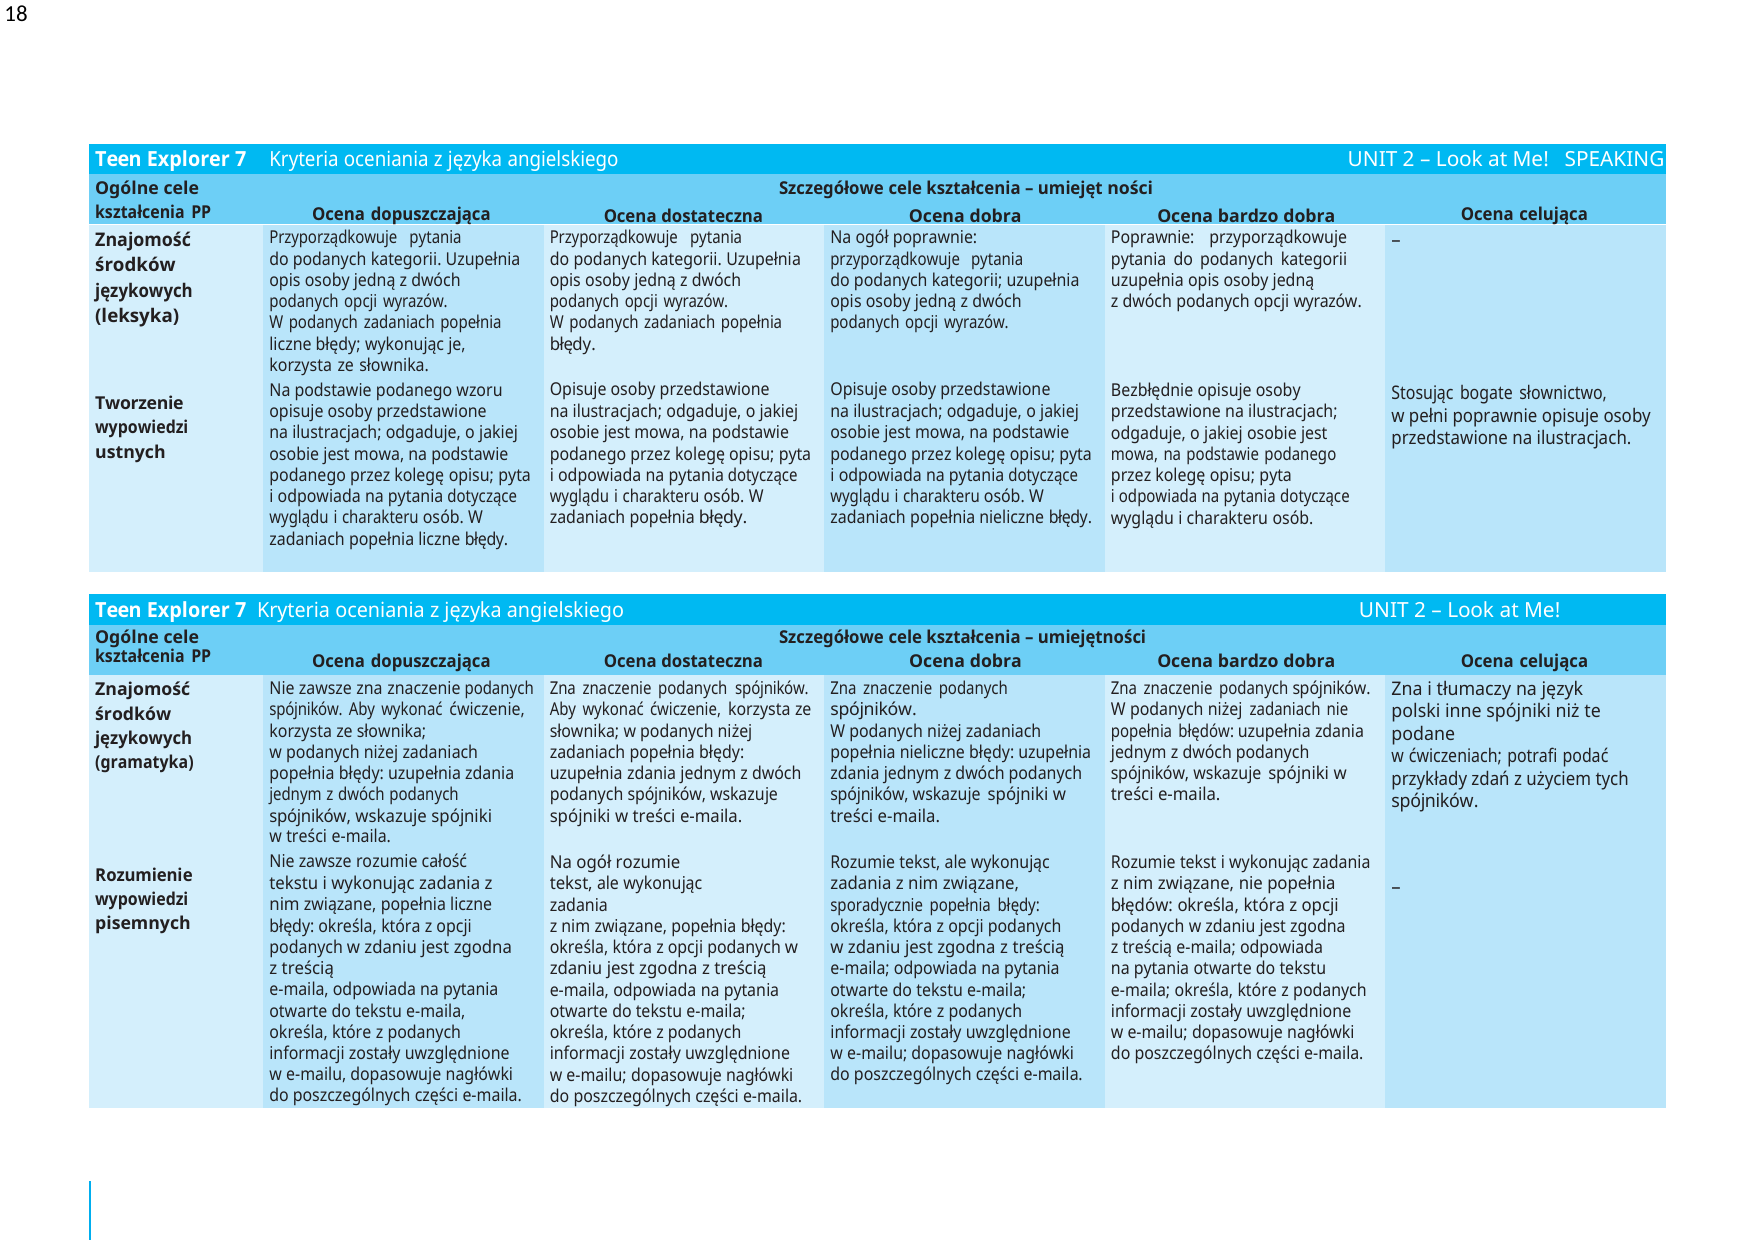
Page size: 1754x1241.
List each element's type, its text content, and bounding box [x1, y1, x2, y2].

table_cell Przyporządkowuje pytania do podanych kategorii. Uzupełnia opis osoby jedną z dwóch podanych opcji wyrazów. W podanych zadaniach popełnia błędy. Opisuje osoby przedstawione na ilustracjach; odgaduje, o jakiej osobie jest mowa, na podstawie podanego przez kolegę opisu; pyta i odpowiada na pytania dotyczące wyglądu i charakteru osób. W zadaniach popełnia błędy. [544, 225, 824, 572]
table_cell Na ogół poprawnie: przyporządkowuje pytania do podanych kategorii; uzupełnia opis osoby jedną z dwóch podanych opcji wyrazów. Opisuje osoby przedstawione na ilustracjach; odgaduje, o jakiej osobie jest mowa, na podstawie podanego przez kolegę opisu; pyta i odpowiada na pytania dotyczące wyglądu i charakteru osób. W zadaniach popełnia nieliczne błędy. [824, 225, 1105, 572]
table_cell Nie zawsze zna znaczenie podanych spójników. Aby wykonać ćwiczenie, korzysta ze słownika; w podanych niżej zadaniach popełnia błędy: uzupełnia zdania jednym z dwóch podanych spójników, wskazuje spójniki w treści e-maila. Nie zawsze rozumie całość tekstu i wykonując zadania z nim związane, popełnia liczne błędy: określa, która z opcji podanych w zdaniu jest zgodna z treścią e-maila, odpowiada na pytania otwarte do tekstu e-maila, określa, które z podanych informacji zostały uwzględnione w e-mailu, dopasowuje nagłówki do poszczególnych części e-maila. [263, 675, 544, 1108]
table_cell Znajomość środków językowych (gramatyka) Rozumienie wypowiedzi pisemnych [89, 675, 263, 1108]
table_cell Zna znaczenie podanych spójników. W podanych niżej zadaniach nie popełnia błędów: uzupełnia zdania jednym z dwóch podanych spójników, wskazuje spójniki w treści e-maila. Rozumie tekst i wykonując zadania z nim związane, nie popełnia błędów: określa, która z opcji podanych w zdaniu jest zgodna z treścią e-maila; odpowiada na pytania otwarte do tekstu e-maila; określa, które z podanych informacji zostały uwzględnione w e-mailu; dopasowuje nagłówki do poszczególnych części e-maila. [1105, 675, 1385, 1108]
table_header Teen Explorer 7 [89, 144, 263, 174]
table_cell Ocena celująca [1385, 174, 1666, 224]
table_cell Zna i tłumaczy na język polski inne spójniki niż te podane w ćwiczeniach; potrafi podać przykłady zdań z użyciem tych spójników. – [1385, 675, 1666, 1108]
table_cell Zna znaczenie podanych spójników. W podanych niżej zadaniach popełnia nieliczne błędy: uzupełnia zdania jednym z dwóch podanych spójników, wskazuje spójniki w treści e-maila. Rozumie tekst, ale wykonując zadania z nim związane, sporadycznie popełnia błędy: określa, która z opcji podanych w zdaniu jest zgodna z treścią e-maila; odpowiada na pytania otwarte do tekstu e-maila; określa, które z podanych informacji zostały uwzględnione w e-mailu; dopasowuje nagłówki do poszczególnych części e-maila. [824, 675, 1105, 1108]
table_cell Przyporządkowuje pytania do podanych kategorii. Uzupełnia opis osoby jedną z dwóch podanych opcji wyrazów. W podanych zadaniach popełnia liczne błędy; wykonując je, korzysta ze słownika. Na podstawie podanego wzoru opisuje osoby przedstawione na ilustracjach; odgaduje, o jakiej osobie jest mowa, na podstawie podanego przez kolegę opisu; pyta i odpowiada na pytania dotyczące wyglądu i charakteru osób. W zadaniach popełnia liczne błędy. [263, 225, 544, 572]
table_cell Ocena dopuszczająca [263, 174, 544, 224]
table_cell Znajomość środków językowych (leksyka) Tworzenie wypowiedzi ustnych [89, 225, 263, 572]
table_header Teen Explorer 7 Kryteria oceniania z języka angielskiego UNIT 2 – Look at Me! WRITING [89, 594, 1666, 625]
table_cell Poprawnie: przyporządkowuje pytania do podanych kategorii uzupełnia opis osoby jedną z dwóch podanych opcji wyrazów. Bezbłędnie opisuje osoby przedstawione na ilustracjach; odgaduje, o jakiej osobie jest mowa, na podstawie podanego przez kolegę opisu; pyta i odpowiada na pytania dotyczące wyglądu i charakteru osób. [1105, 225, 1385, 572]
table_cell ności Ocena bardzo dobra [1105, 174, 1385, 224]
table_cell Ogólne cele kształcenia PP [89, 174, 263, 224]
table_cell – Stosując bogate słownictwo, w pełni poprawnie opisuje osoby przedstawione na ilustracjach. [1385, 225, 1666, 572]
table_cell Szczegółowe cele kształcenia – umiejęt Ocena dostateczna Ocena dobra [544, 174, 1105, 224]
table_cell Zna znaczenie podanych spójników. Aby wykonać ćwiczenie, korzysta ze słownika; w podanych niżej zadaniach popełnia błędy: uzupełnia zdania jednym z dwóch podanych spójników, wskazuje spójniki w treści e-maila. Na ogół rozumie tekst, ale wykonując zadania z nim związane, popełnia błędy: określa, która z opcji podanych w zdaniu jest zgodna z treścią e-maila, odpowiada na pytania otwarte do tekstu e-maila; określa, które z podanych informacji zostały uwzględnione w e-mailu; dopasowuje nagłówki do poszczególnych części e-maila. [544, 675, 824, 1108]
table_header Kryteria oceniania z języka angielskiego [263, 144, 1105, 174]
table_cell Ogólne cele Szczegółowe cele kształcenia – umiejętności kształcenia PP Ocena dopuszczająca Ocena dostateczna Ocena dobra Ocena bardzo dobra Ocena celująca [89, 625, 1666, 675]
table_header UNIT 2 – Look at Me! SPEAKING [1105, 144, 1666, 174]
